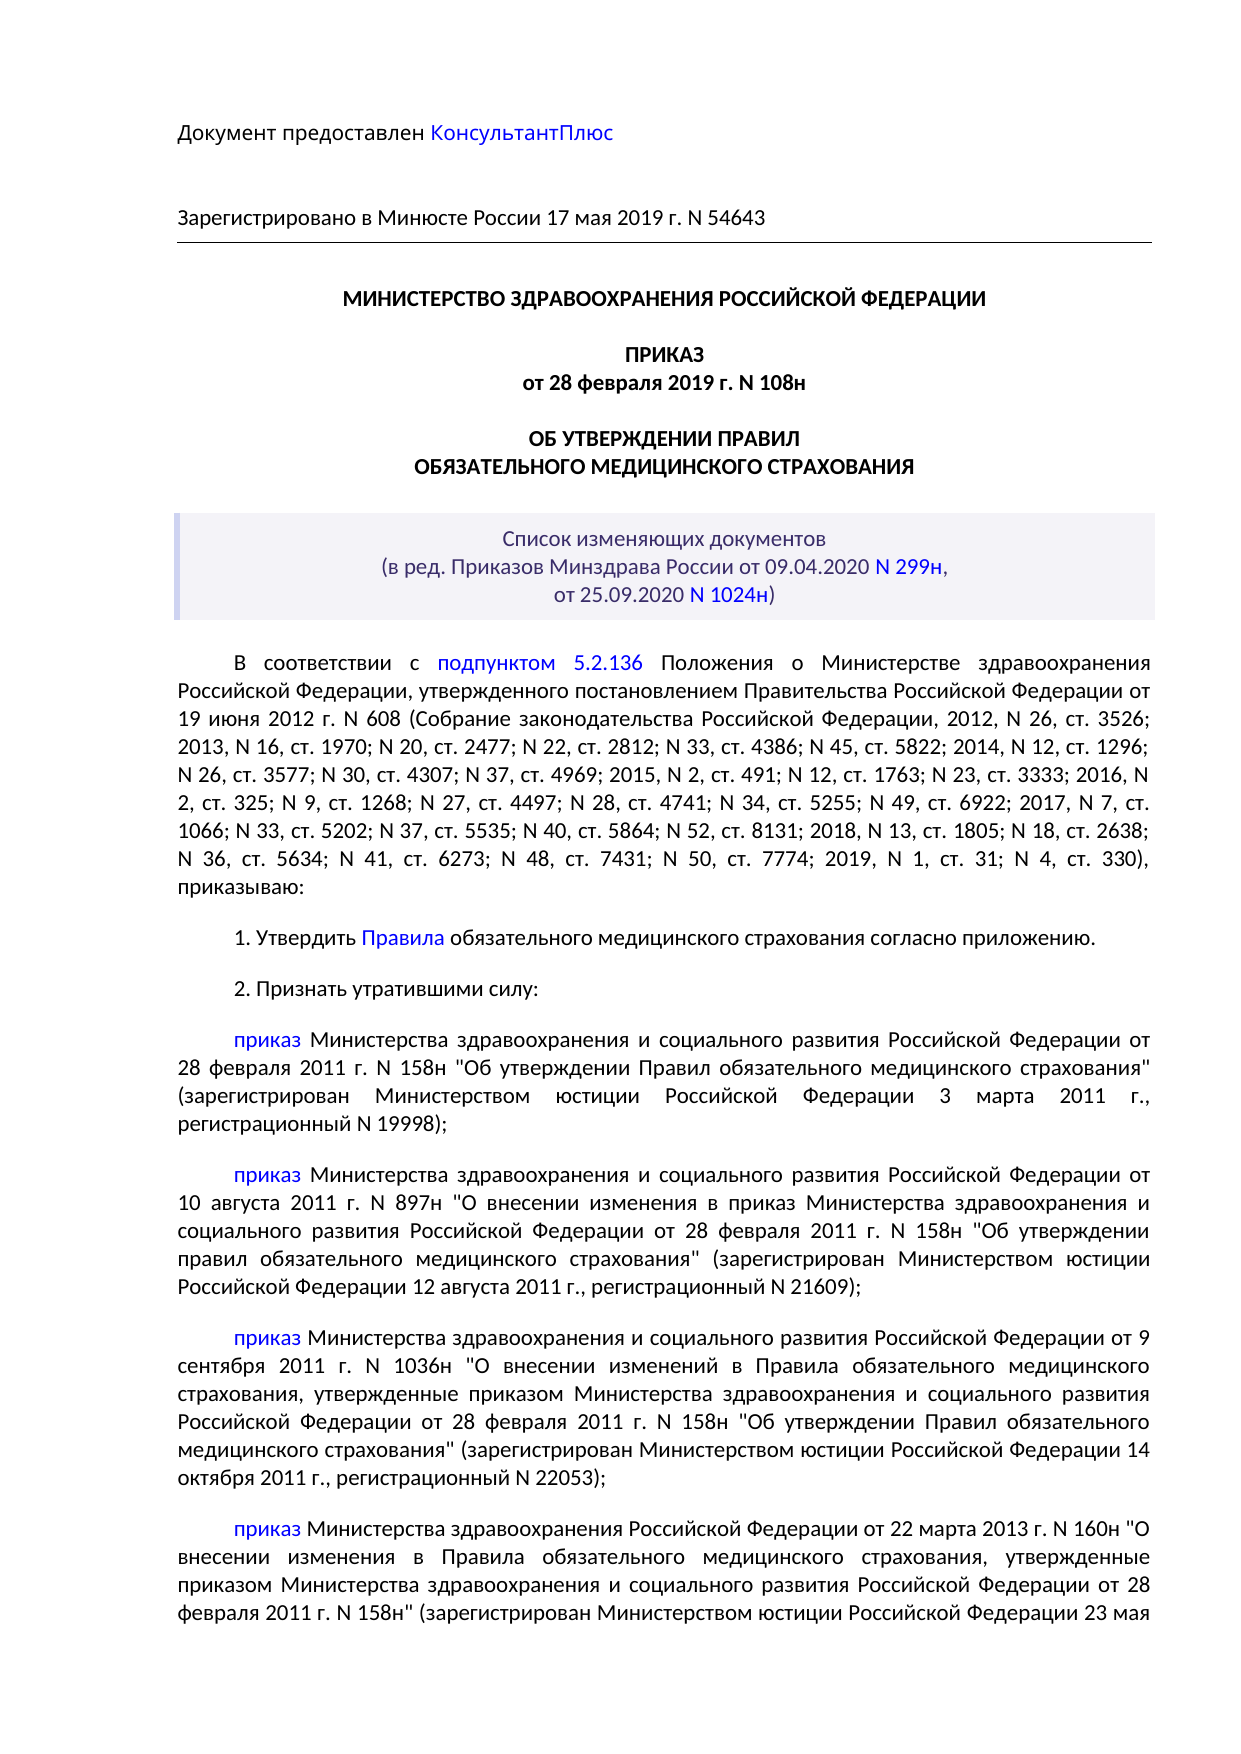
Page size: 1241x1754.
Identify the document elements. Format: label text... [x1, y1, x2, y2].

table_header Список изменяющих документов (в ред. Приказов Минздрава России от 09.04.2020 N 299н, от 25.09.2020 N 1024н) [180, 513, 1149, 620]
title Документ предоставлен КонсультантПлюс [177, 118, 1152, 175]
text приказ Министерства здравоохранения и социального развития Российской Федерации от 10 августа 2011 г. N 897н "О внесении изменения в приказ Министерства здравоохранения и социального развития Российской Федерации от 28 февраля 2011 г. N 158н "Об утверждении правил обязательного медицинского страхования" (зарегистрирован Министерством юстиции Российской Федерации 12 августа 2011 г., регистрационный N 21609); [177, 1160, 1152, 1300]
text 1. Утвердить Правила обязательного медицинского страхования согласно приложению. [177, 923, 1152, 951]
title МИНИСТЕРСТВО ЗДРАВООХРАНЕНИЯ РОССИЙСКОЙ ФЕДЕРАЦИИ [177, 284, 1152, 312]
title ОБЯЗАТЕЛЬНОГО МЕДИЦИНСКОГО СТРАХОВАНИЯ [177, 452, 1152, 480]
text приказ Министерства здравоохранения и социального развития Российской Федерации от 28 февраля 2011 г. N 158н "Об утверждении Правил обязательного медицинского страхования" (зарегистрирован Министерством юстиции Российской Федерации 3 марта 2011 г., регистрационный N 19998); [177, 1025, 1152, 1137]
title от 28 февраля 2019 г. N 108н [177, 368, 1152, 396]
text В соответствии с подпунктом 5.2.136 Положения о Министерстве здравоохранения Российской Федерации, утвержденного постановлением Правительства Российской Федерации от 19 июня 2012 г. N 608 (Собрание законодательства Российской Федерации, 2012, N 26, ст. 3526; 2013, N 16, ст. 1970; N 20, ст. 2477; N 22, ст. 2812; N 33, ст. 4386; N 45, ст. 5822; 2014, N 12, ст. 1296; N 26, ст. 3577; N 30, ст. 4307; N 37, ст. 4969; 2015, N 2, ст. 491; N 12, ст. 1763; N 23, ст. 3333; 2016, N 2, ст. 325; N 9, ст. 1268; N 27, ст. 4497; N 28, ст. 4741; N 34, ст. 5255; N 49, ст. 6922; 2017, N 7, ст. 1066; N 33, ст. 5202; N 37, ст. 5535; N 40, ст. 5864; N 52, ст. 8131; 2018, N 13, ст. 1805; N 18, ст. 2638; N 36, ст. 5634; N 41, ст. 6273; N 48, ст. 7431; N 50, ст. 7774; 2019, N 1, ст. 31; N 4, ст. 330), приказываю: [177, 648, 1152, 900]
list Зарегистрировано в Минюсте России 17 мая 2019 г. N 54643 [177, 203, 1152, 231]
text 2. Признать утратившими силу: [177, 974, 1152, 1002]
title ОБ УТВЕРЖДЕНИИ ПРАВИЛ [177, 424, 1152, 452]
title ПРИКАЗ [177, 340, 1152, 368]
text приказ Министерства здравоохранения и социального развития Российской Федерации от 9 сентября 2011 г. N 1036н "О внесении изменений в Правила обязательного медицинского страхования, утвержденные приказом Министерства здравоохранения и социального развития Российской Федерации от 28 февраля 2011 г. N 158н "Об утверждении Правил обязательного медицинского страхования" (зарегистрирован Министерством юстиции Российской Федерации 14 октября 2011 г., регистрационный N 22053); [177, 1323, 1152, 1491]
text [177, 1514, 1152, 1626]
